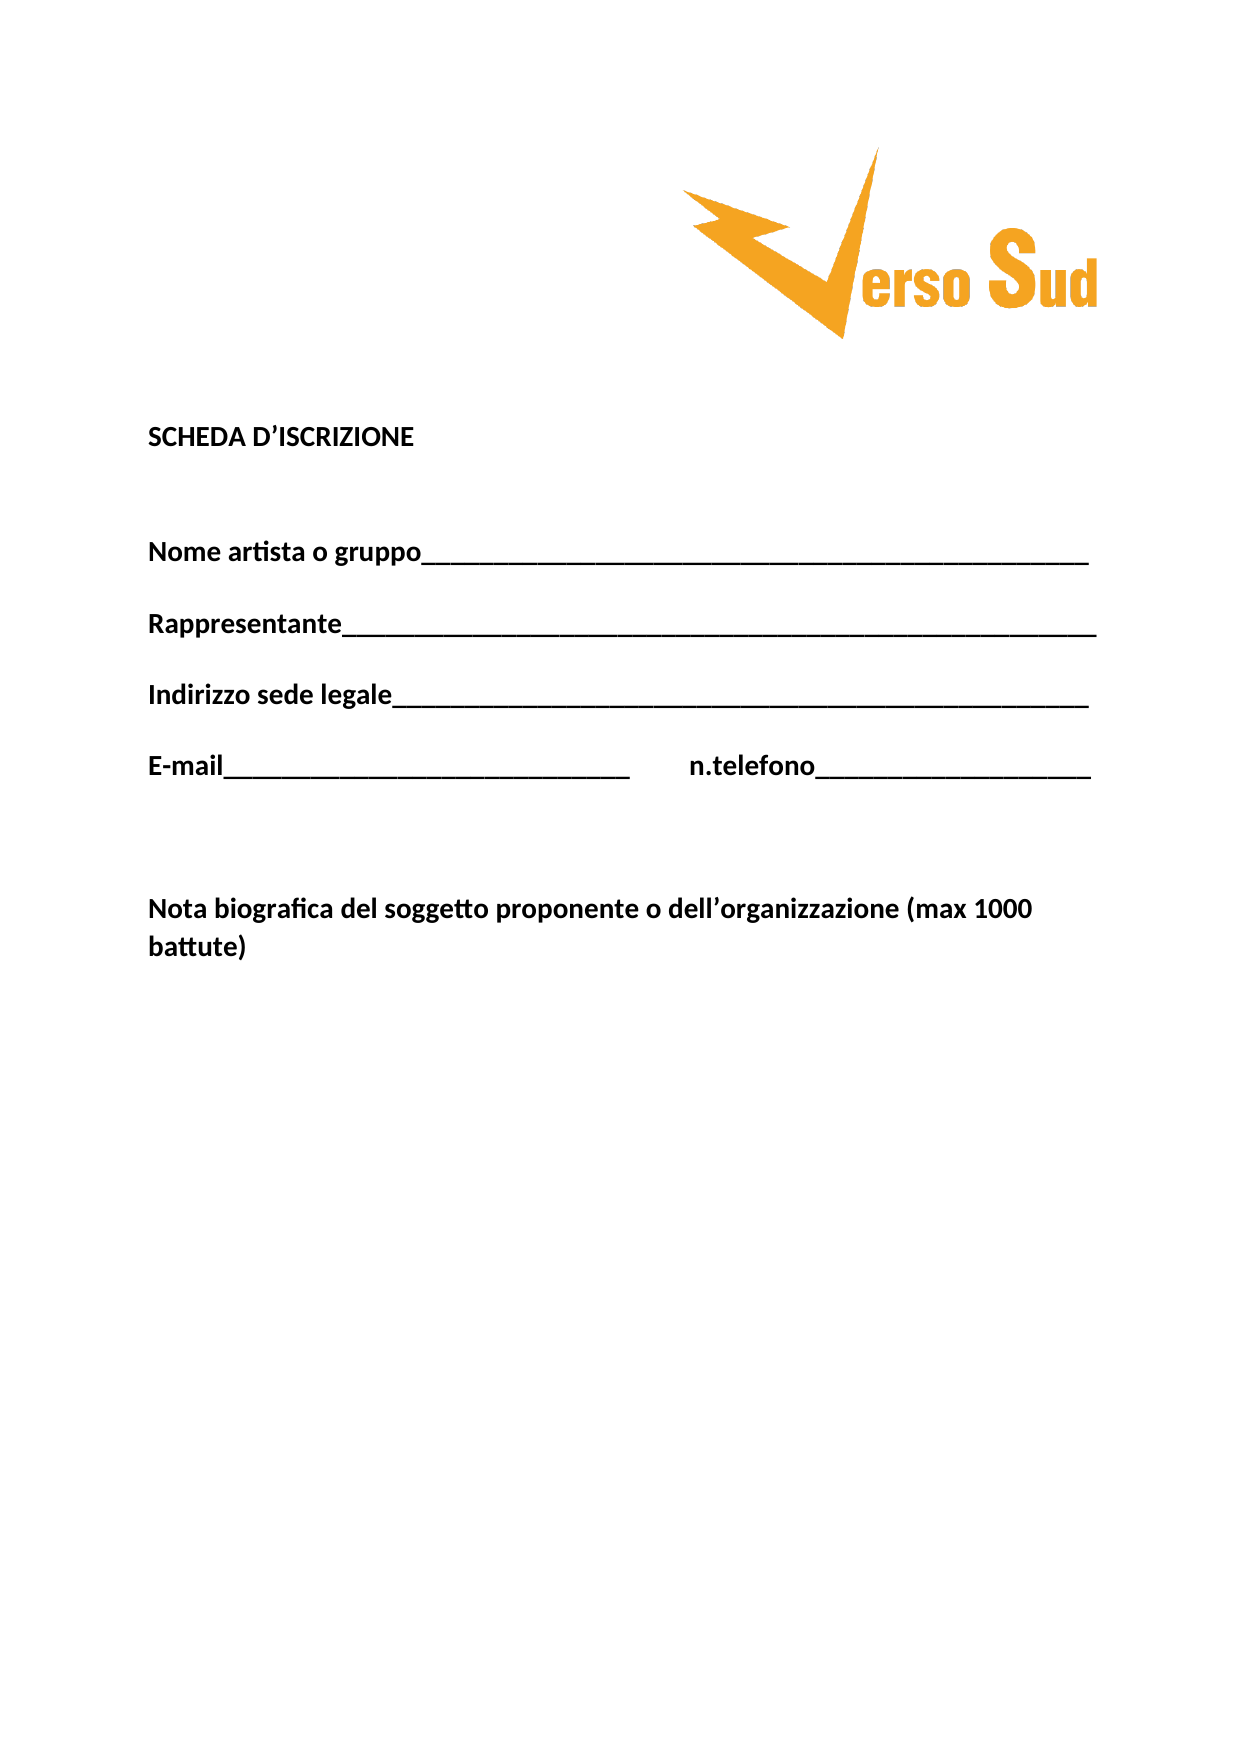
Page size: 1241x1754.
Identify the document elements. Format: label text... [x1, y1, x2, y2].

text SCHEDA D’ISCRIZIONE [148, 418, 1099, 454]
text Nome artista o gruppo______________________________________________ [148, 533, 1099, 569]
text E-mail____________________________ n.telefono___________________ [148, 747, 1099, 783]
text Nota biografica del soggetto proponente o dell’organizzazione (max 1000 battute) [148, 890, 1099, 964]
picture [682, 147, 1099, 339]
text Indirizzo sede legale________________________________________________ [148, 676, 1099, 712]
text Rappresentante____________________________________________________ [148, 605, 1099, 640]
